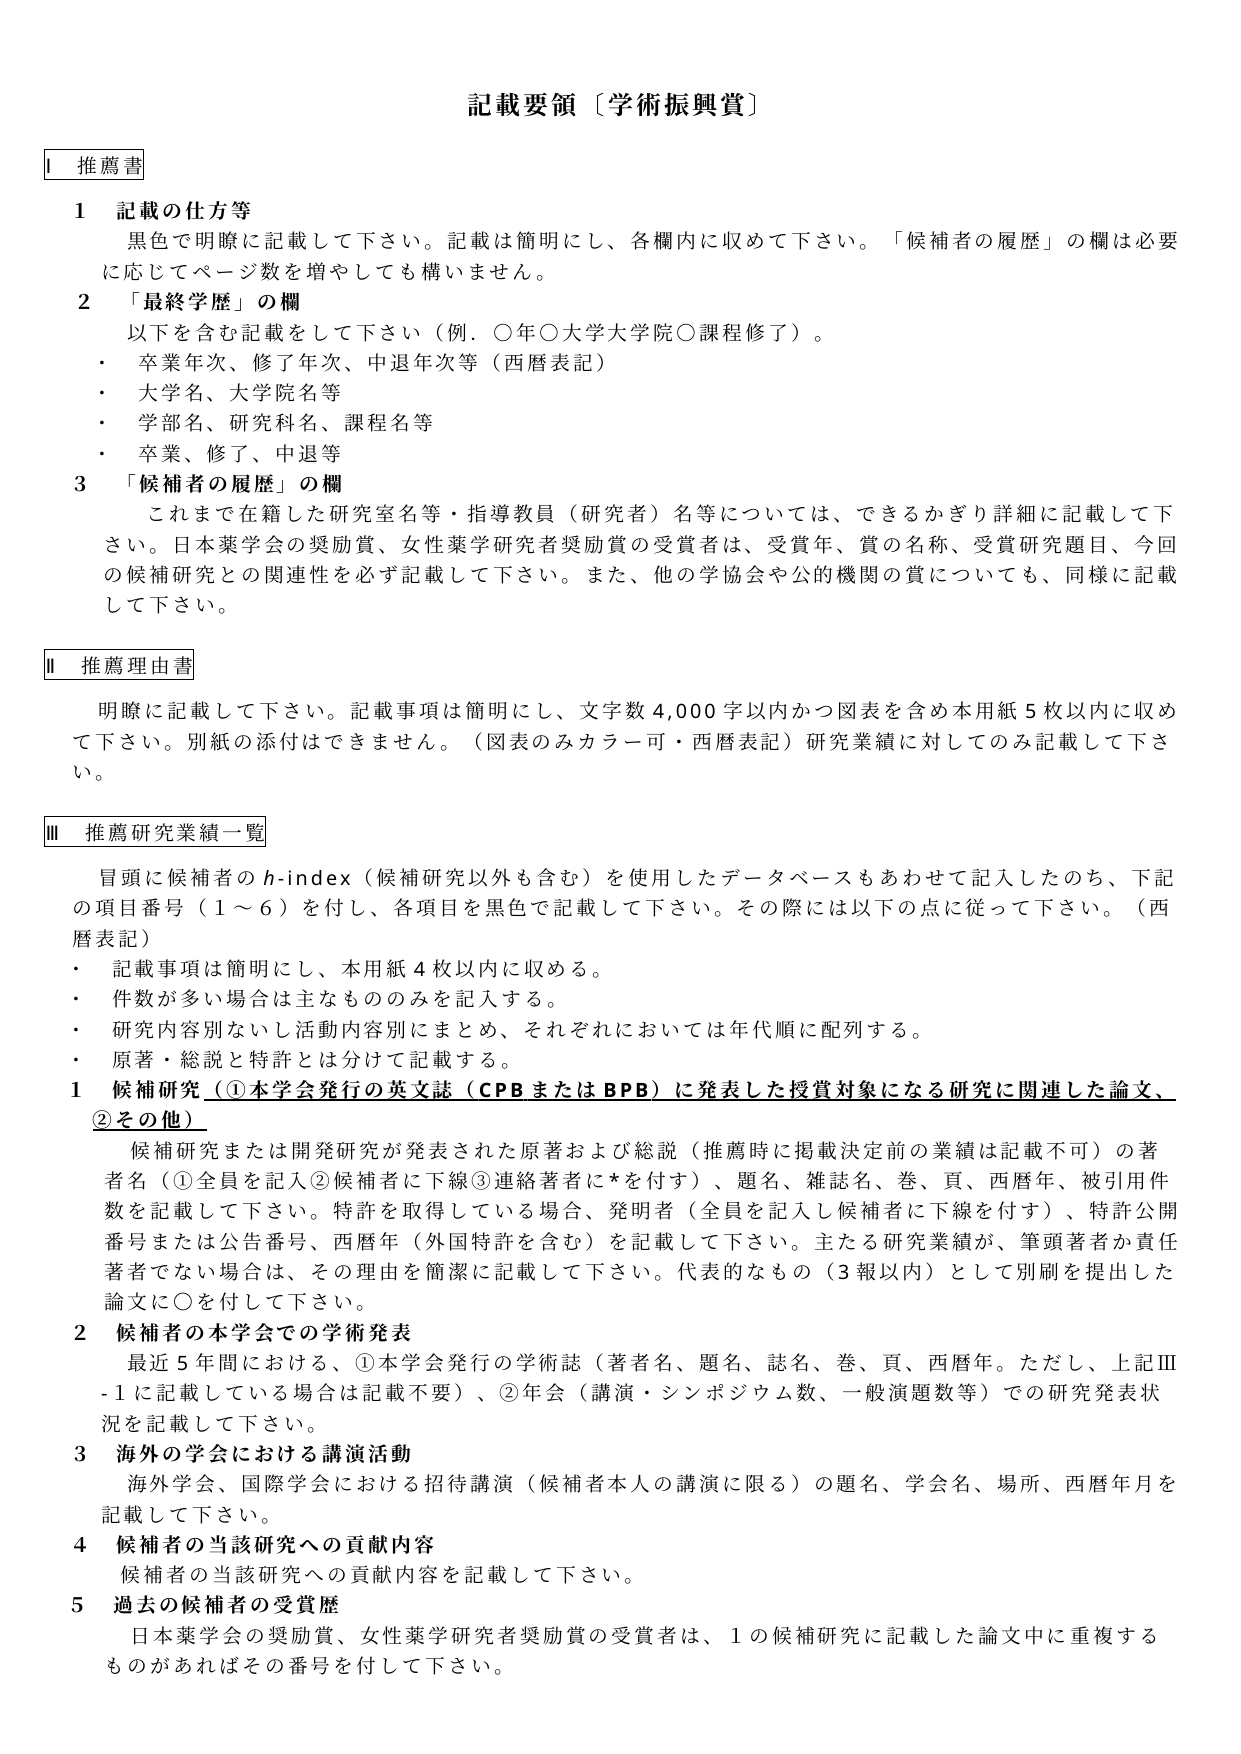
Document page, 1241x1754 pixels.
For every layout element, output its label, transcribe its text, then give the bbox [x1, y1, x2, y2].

text 冒頭に候補者のh-index（候補研究以外も含む）を使用したデータベースもあわせて記入したのち、下記の項目番号（１～６）を付し、各項目を黒色で記載して下さい。その際には以下の点に従って下さい。（西暦表記） [73, 862, 1181, 953]
text ・ 記載事項は簡明にし、本用紙4枚以内に収める。 [66, 953, 1181, 983]
text ・ 大学名、大学院名等 [66, 377, 1181, 407]
text これまで在籍した研究室名等・指導教員（研究者）名等については、できるかぎり詳細に記載して下さい。日本薬学会の奨励賞、女性薬学研究者奨励賞の受賞者は、受賞年、賞の名称、受賞研究題目、今回の候補研究との関連性を必ず記載して下さい。また、他の学協会や公的機関の賞についても、同様に記載して下さい。 [103, 498, 1181, 619]
text 記載要領〔学術振興賞〕 [44, 74, 1196, 134]
text ３ 「候補者の履歴」の欄 [44, 468, 1181, 498]
text Ⅲ 推薦研究業績一覧 [44, 801, 1181, 862]
text ・ 研究内容別ないし活動内容別にまとめ、それぞれにおいては年代順に配列する。 [66, 1013, 1181, 1043]
text 黒色で明瞭に記載して下さい。記載は簡明にし、各欄内に収めて下さい。「候補者の履歴」の欄は必要に応じてページ数を増やしても構いません。 [101, 225, 1181, 286]
text ・ 件数が多い場合は主なもののみを記入する。 [66, 983, 1181, 1013]
text ２ 「最終学歴」の欄 [74, 286, 1181, 316]
text ・ 原著・総説と特許とは分けて記載する。 [66, 1043, 1181, 1074]
text １ 候補研究（①本学会発行の英文誌（CPBまたはBPB）に発表した授賞対象になる研究に関連した論文、②その他） [66, 1074, 1181, 1134]
text 日本薬学会の奨励賞、女性薬学研究者奨励賞の受賞者は、１の候補研究に記載した論文中に重複するものがあればその番号を付して下さい。 [104, 1619, 1181, 1680]
text 候補研究または開発研究が発表された原著および総説（推薦時に掲載決定前の業績は記載不可）の著者名（①全員を記入②候補者に下線③連絡著者に*を付す）、題名、雑誌名、巻、頁、西暦年、被引用件数を記載して下さい。特許を取得している場合、発明者（全員を記入し候補者に下線を付す）、特許公開番号または公告番号、西暦年（外国特許を含む）を記載して下さい。主たる研究業績が、筆頭著者か責任著者でない場合は、その理由を簡潔に記載して下さい。代表的なもの（3報以内）として別刷を提出した論文に〇を付して下さい。 [104, 1134, 1181, 1316]
text ２ 候補者の本学会での学術発表 [44, 1316, 1181, 1347]
text 候補者の当該研究への貢献内容を記載して下さい。 [94, 1559, 1181, 1589]
text ３ 海外の学会における講演活動 [44, 1438, 1181, 1468]
text Ⅰ 推薦書 [44, 134, 1181, 195]
text ・ 卒業、修了、中退等 [66, 437, 1181, 468]
text １ 記載の仕方等 [44, 195, 1181, 225]
text Ⅱ 推薦理由書 [44, 634, 1181, 695]
text 海外学会、国際学会における招待講演（候補者本人の講演に限る）の題名、学会名、場所、西暦年月を記載して下さい。 [101, 1468, 1181, 1528]
text 明瞭に記載して下さい。記載事項は簡明にし、文字数4,000字以内かつ図表を含め本用紙5枚以内に収めて下さい。別紙の添付はできません。（図表のみカラー可・西暦表記）研究業績に対してのみ記載して下さい。 [73, 695, 1181, 786]
text 最近5年間における、①本学会発行の学術誌（著者名、題名、誌名、巻、頁、西暦年。ただし、上記Ⅲ-１に記載している場合は記載不要）、②年会（講演・シンポジウム数、一般演題数等）での研究発表状況を記載して下さい。 [101, 1347, 1181, 1438]
text ４ 候補者の当該研究への貢献内容 [44, 1528, 1181, 1559]
text ・ 卒業年次、修了年次、中退年次等（西暦表記） [66, 346, 1181, 377]
text ・ 学部名、研究科名、課程名等 [66, 407, 1181, 437]
text ５ 過去の候補者の受賞歴 [44, 1589, 1181, 1619]
text 以下を含む記載をして下さい（例．○年○大学大学院○課程修了）。 [101, 316, 1203, 346]
